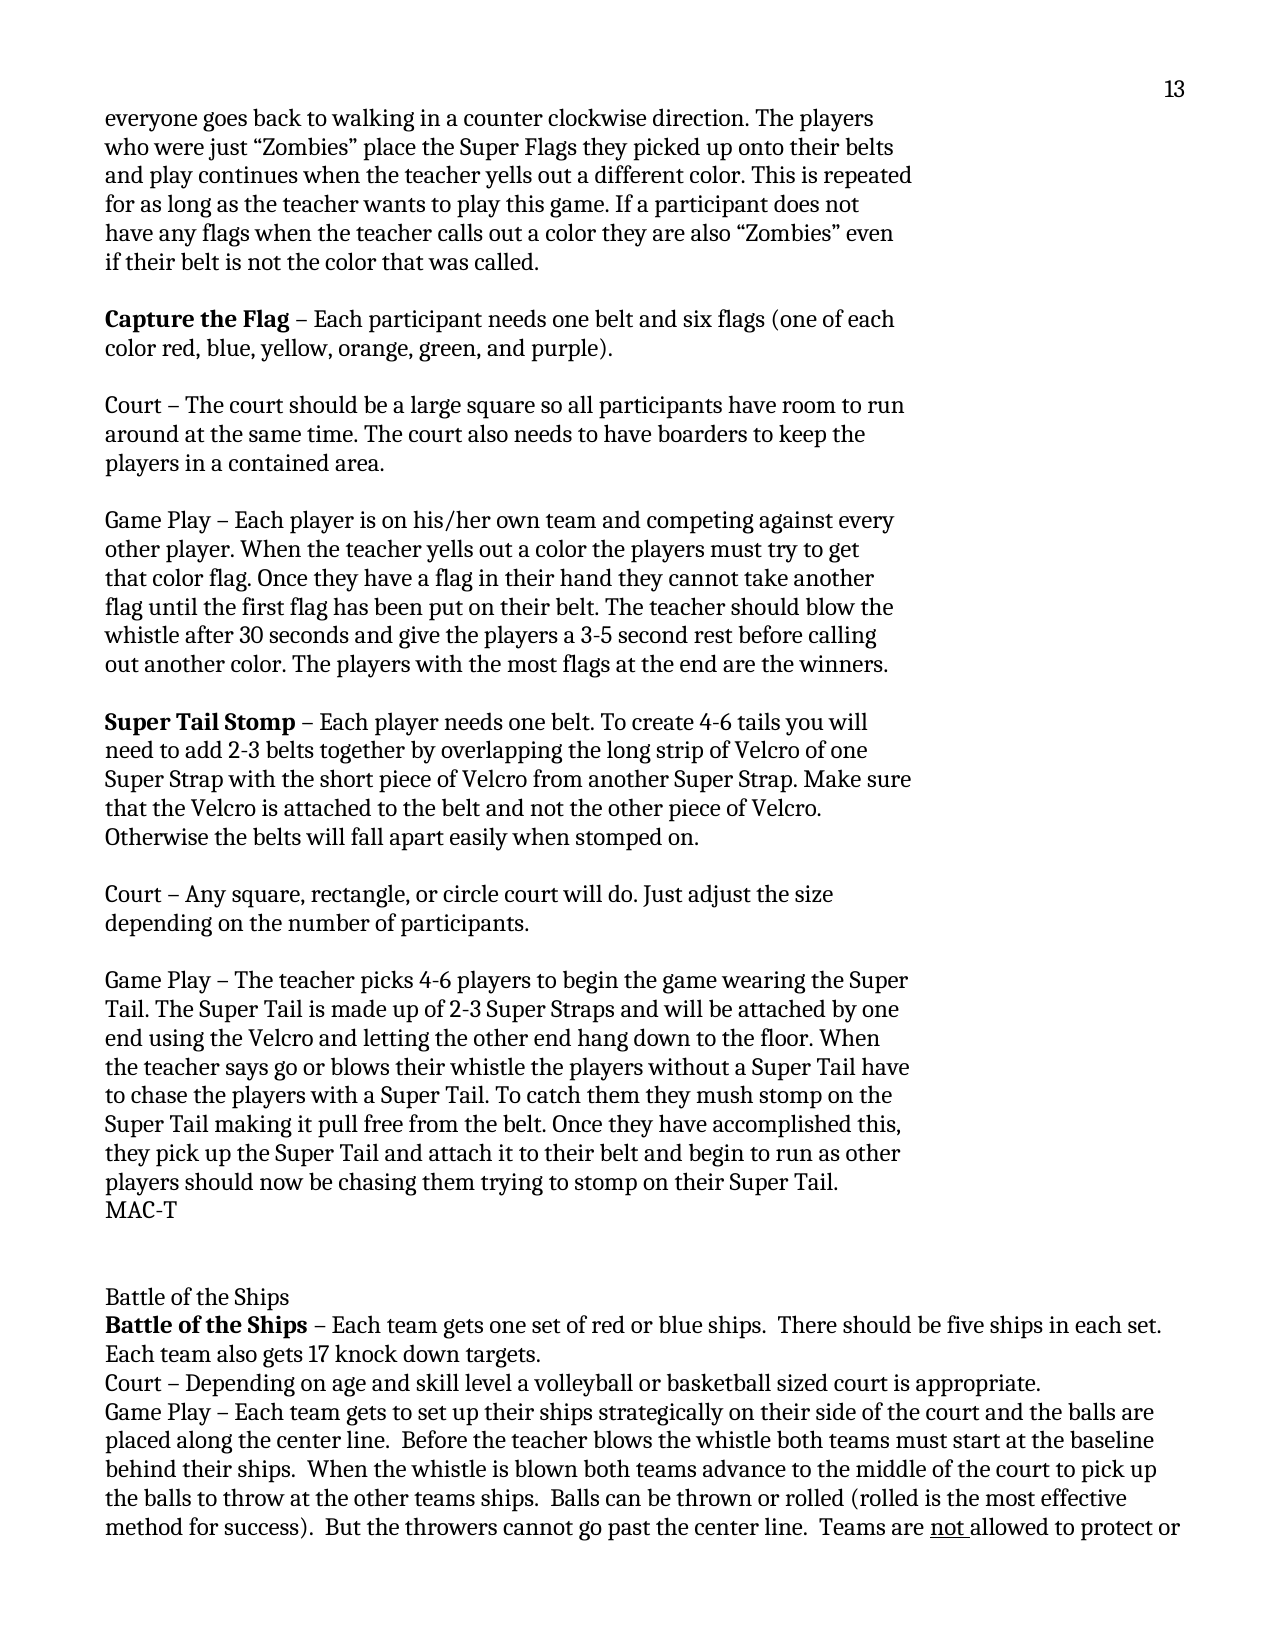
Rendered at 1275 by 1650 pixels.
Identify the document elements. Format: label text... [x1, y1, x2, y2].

text players should now be chasing them trying to stomp on their Super Tail. [105, 1167, 1185, 1196]
text they pick up the Super Tail and attach it to their belt and begin to run as other [105, 1139, 1185, 1167]
text out another color. The players with the most flags at the end are the winners. [105, 650, 1185, 679]
text Battle of the Ships – Each team gets one set of red or blue ships. There should be five ships in each set. Each team also gets 17 knock down targets. [105, 1311, 1185, 1369]
text around at the same time. The court also needs to have boarders to keep the [105, 420, 1185, 449]
text Court – Depending on age and skill level a volleyball or basketball sized court is appropriate. [105, 1369, 1185, 1397]
text whistle after 30 seconds and give the players a 3-5 second rest before calling [105, 621, 1185, 650]
text end using the Velcro and letting the other end hang down to the floor. When [105, 1024, 1185, 1052]
text Court – The court should be a large square so all participants have room to run [105, 391, 1185, 420]
text flag until the first flag has been put on their belt. The teacher should blow the [105, 592, 1185, 621]
text Super Strap with the short piece of Velcro from another Super Strap. Make sure [105, 765, 1185, 794]
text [105, 1397, 1185, 1541]
text to chase the players with a Super Tail. To catch them they mush stomp on the [105, 1081, 1185, 1110]
text that the Velcro is attached to the belt and not the other piece of Velcro. [105, 794, 1185, 822]
text Super Tail Stomp – Each player needs one belt. To create 4-6 tails you will [105, 707, 1185, 736]
text players in a contained area. [105, 449, 1185, 477]
text who were just “Zombies” place the Super Flags they picked up onto their belts [105, 132, 1185, 161]
text Super Tail making it pull free from the belt. Once they have accomplished this, [105, 1110, 1185, 1139]
text other player. When the teacher yells out a color the players must try to get [105, 535, 1185, 564]
text MAC-T [105, 1196, 1185, 1225]
text Court – Any square, rectangle, or circle court will do. Just adjust the size [105, 880, 1185, 909]
text and play continues when the teacher yells out a different color. This is repeated [105, 161, 1185, 190]
text color red, blue, yellow, orange, green, and purple). [105, 334, 1185, 362]
text Game Play – The teacher picks 4-6 players to begin the game wearing the Super [105, 966, 1185, 995]
text the teacher says go or blows their whistle the players without a Super Tail have [105, 1052, 1185, 1081]
text that color flag. Once they have a flag in their hand they cannot take another [105, 564, 1185, 592]
text Battle of the Ships [105, 1282, 1185, 1311]
text Tail. The Super Tail is made up of 2-3 Super Straps and will be attached by one [105, 995, 1185, 1024]
text need to add 2-3 belts together by overlapping the long strip of Velcro of one [105, 736, 1185, 765]
text Game Play – Each player is on his/her own team and competing against every [105, 506, 1185, 535]
text Otherwise the belts will fall apart easily when stomped on. [105, 822, 1185, 851]
text for as long as the teacher wants to play this game. If a participant does not [105, 190, 1185, 219]
text Capture the Flag – Each participant needs one belt and six flags (one of each [105, 305, 1185, 334]
text depending on the number of participants. [105, 909, 1185, 937]
text if their belt is not the color that was called. [105, 247, 1185, 276]
text have any flags when the teacher calls out a color they are also “Zombies” even [105, 219, 1185, 247]
text everyone goes back to walking in a counter clockwise direction. The players [105, 104, 1185, 132]
